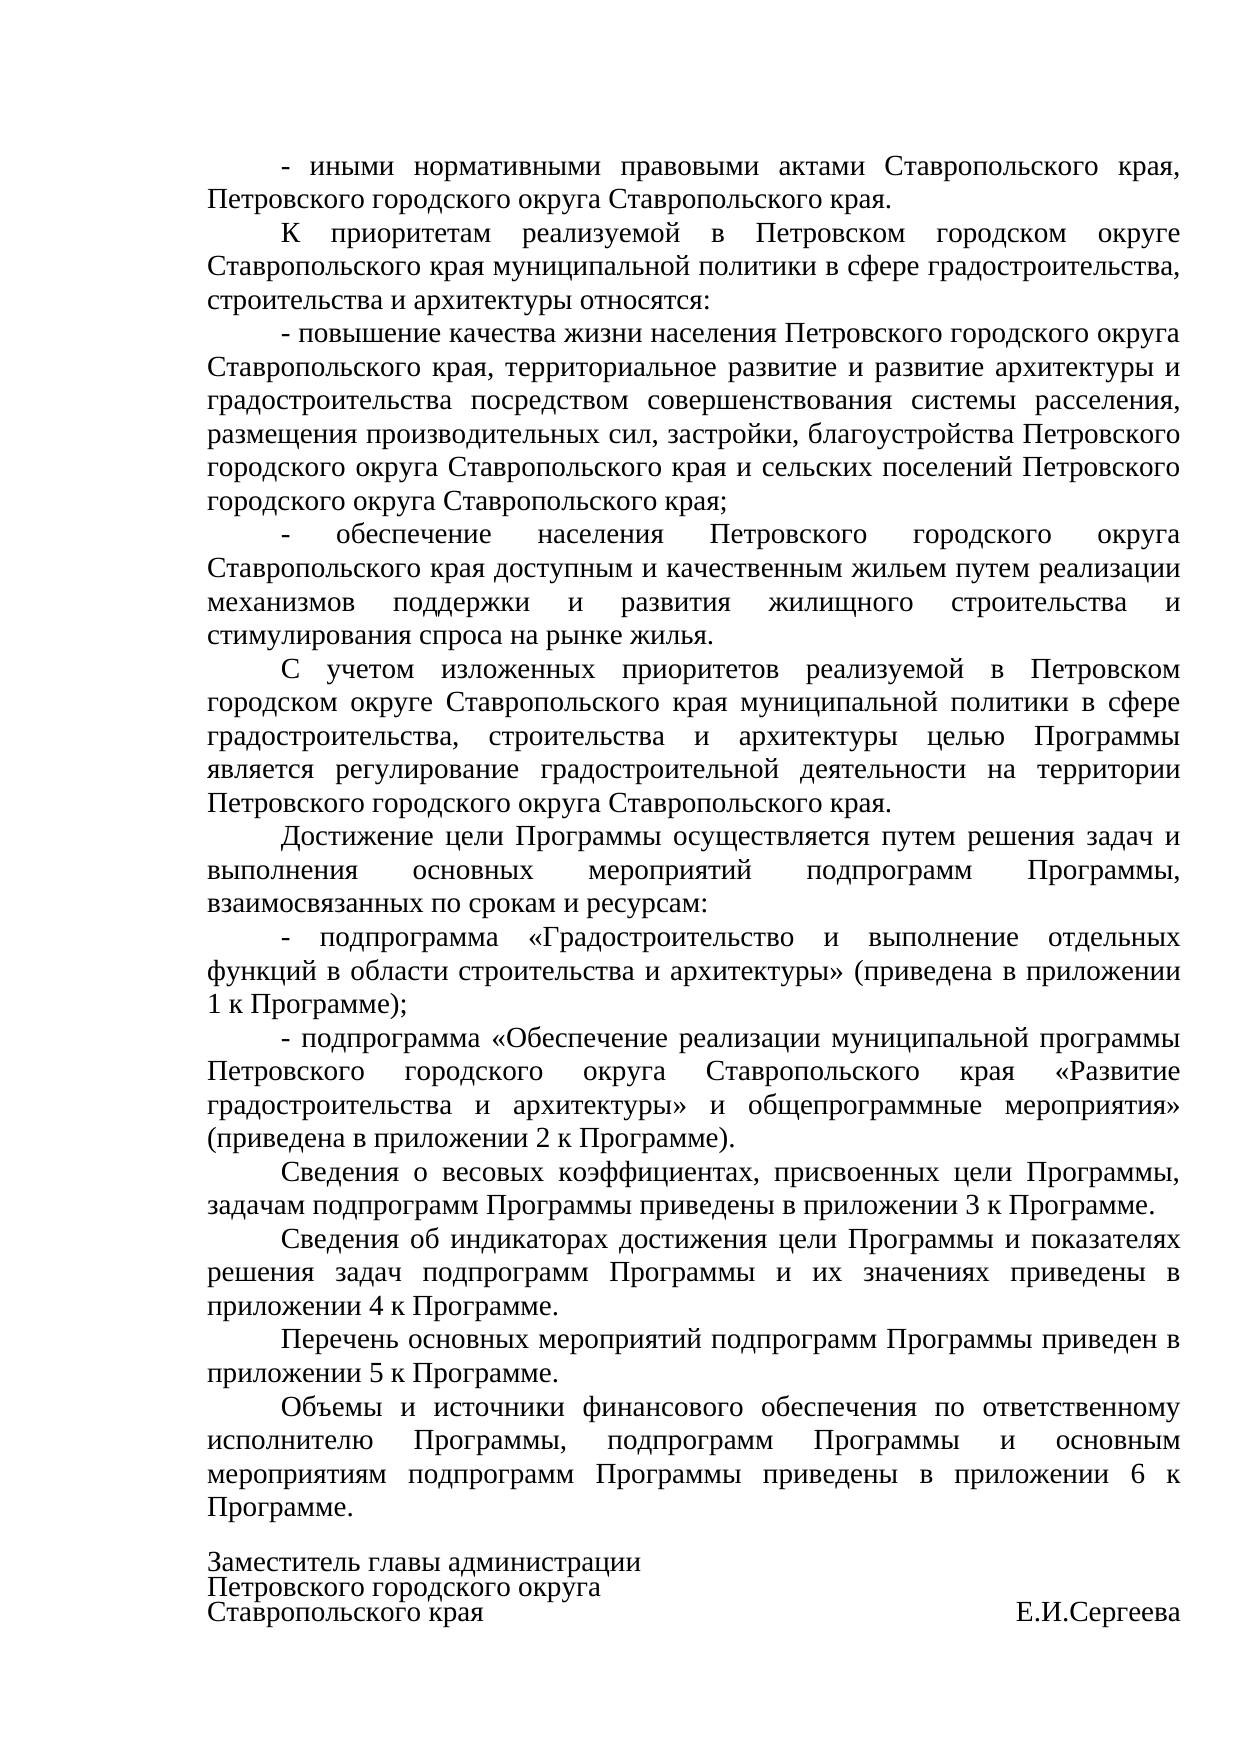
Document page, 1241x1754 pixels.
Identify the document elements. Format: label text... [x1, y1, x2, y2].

text - обеспечение населения Петровского городского округа Ставропольского края доступным и качественным жильем путем реализации механизмов поддержки и развития жилищного строительства и стимулирования спроса на рынке жилья. [207, 517, 1181, 651]
text - подпрограмма «Градостроительство и выполнение отдельных функций в области строительства и архитектуры» (приведена в приложении 1 к Программе); [207, 919, 1181, 1020]
text - повышение качества жизни населения Петровского городского округа Ставропольского края, территориальное развитие и развитие архитектуры и градостроительства посредством совершенствования системы расселения, размещения производительных сил, застройки, благоустройства Петровского городского округа Ставропольского края и сельских поселений Петровского городского округа Ставропольского края; [207, 315, 1181, 517]
text Сведения о весовых коэффициентах, присвоенных цели Программы, задачам подпрограмм Программы приведены в приложении 3 к Программе. [207, 1154, 1181, 1221]
text Достижение цели Программы осуществляется путем решения задач и выполнения основных мероприятий подпрограмм Программы, взаимосвязанных по срокам и ресурсам: [207, 818, 1181, 919]
text Сведения об индикаторах достижения цели Программы и показателях решения задач подпрограмм Программы и их значениях приведены в приложении 4 к Программе. [207, 1221, 1181, 1322]
text - подпрограмма «Обеспечение реализации муниципальной программы Петровского городского округа Ставропольского края «Развитие градостроительства и архитектуры» и общепрограммные мероприятия» (приведена в приложении 2 к Программе). [207, 1020, 1181, 1154]
text Перечень основных мероприятий подпрограмм Программы приведен в приложении 5 к Программе. [207, 1322, 1181, 1389]
text - иными нормативными правовыми актами Ставропольского края, Петровского городского округа Ставропольского края. [207, 148, 1181, 215]
text Объемы и источники финансового обеспечения по ответственному исполнителю Программы, подпрограмм Программы и основным мероприятиям подпрограмм Программы приведены в приложении 6 к Программе. [207, 1389, 1181, 1523]
text С учетом изложенных приоритетов реализуемой в Петровском городском округе Ставропольского края муниципальной политики в сфере градостроительства, строительства и архитектуры целью Программы является регулирование градостроительной деятельности на территории Петровского городского округа Ставропольского края. [207, 651, 1181, 818]
text Заместитель главы администрации [207, 1552, 1181, 1577]
text Петровского городского округа [207, 1577, 1181, 1602]
text Ставропольского края Е.И.Сергеева [207, 1602, 1181, 1627]
text К приоритетам реализуемой в Петровском городском округе Ставропольского края муниципальной политики в сфере градостроительства, строительства и архитектуры относятся: [207, 215, 1181, 315]
